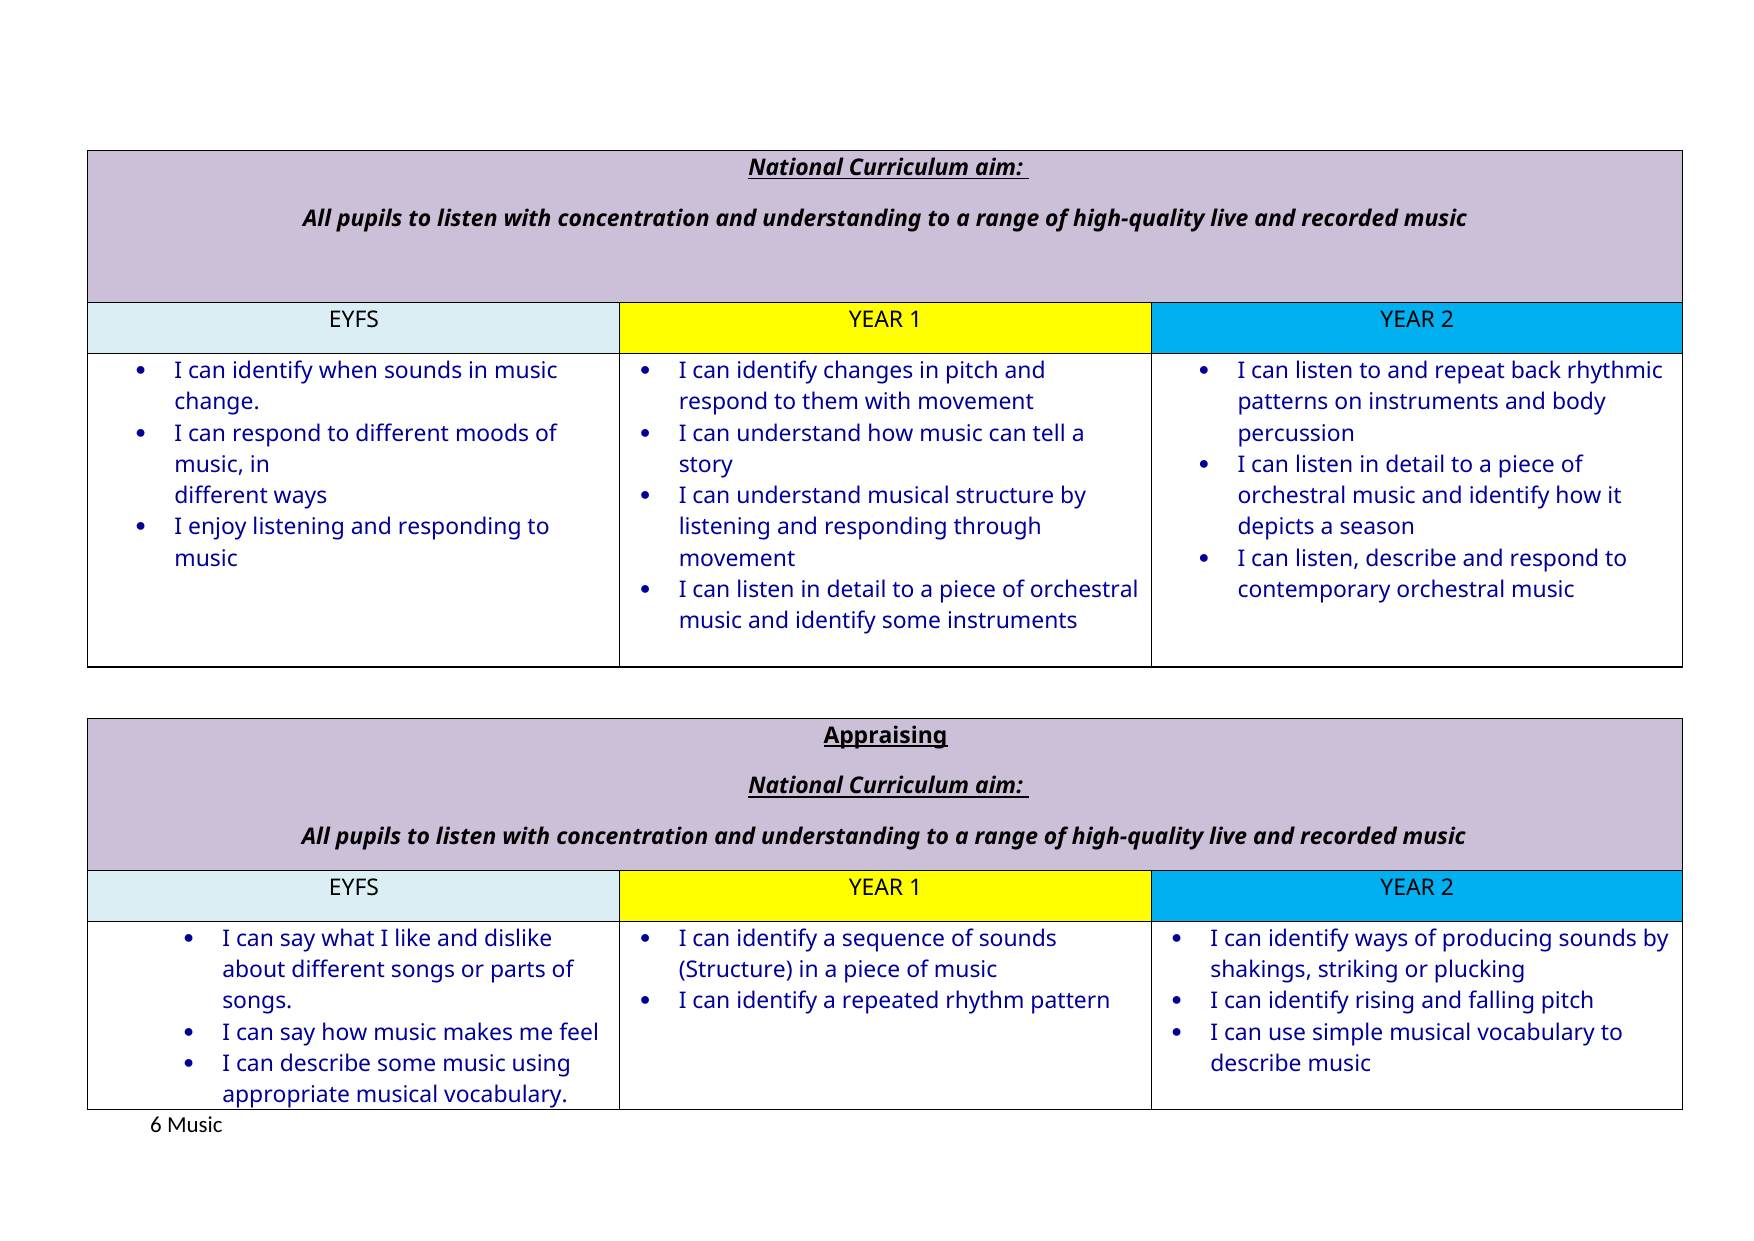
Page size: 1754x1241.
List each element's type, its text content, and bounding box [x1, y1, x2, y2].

table_cell EYFS [88, 871, 619, 921]
table_header Appraising National Curriculum aim: All pupils to listen with concentration and understanding to a range of high-quality live and recorded music [88, 719, 1682, 870]
table_cell YEAR 1 [620, 303, 1151, 353]
table_cell EYFS [88, 303, 619, 353]
table_cell I can identify when sounds in music change. I can respond to different moods of music, in different ways I enjoy listening and responding to music [88, 354, 619, 666]
table_cell I can identify a sequence of sounds (Structure) in a piece of music I can identify a repeated rhythm pattern [620, 922, 1151, 1109]
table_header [88, 151, 1682, 302]
table_cell I can listen to and repeat back rhythmic patterns on instruments and body percussion I can listen in detail to a piece of orchestral music and identify how it depicts a season I can listen, describe and respond to contemporary orchestral music [1152, 354, 1682, 666]
table_cell YEAR 2 [1152, 871, 1682, 921]
table_cell YEAR 2 [1152, 303, 1682, 353]
table_cell I can identify ways of producing sounds by shakings, striking or plucking I can identify rising and falling pitch I can use simple musical vocabulary to describe music [1152, 922, 1682, 1109]
table_cell I can say what I like and dislike about different songs or parts of songs. I can say how music makes me feel I can describe some music using appropriate musical vocabulary. [88, 922, 619, 1109]
table_cell I can identify changes in pitch and respond to them with movement I can understand how music can tell a story I can understand musical structure by listening and responding through movement I can listen in detail to a piece of orchestral music and identify some instruments [620, 354, 1151, 666]
table_cell YEAR 1 [620, 871, 1151, 921]
